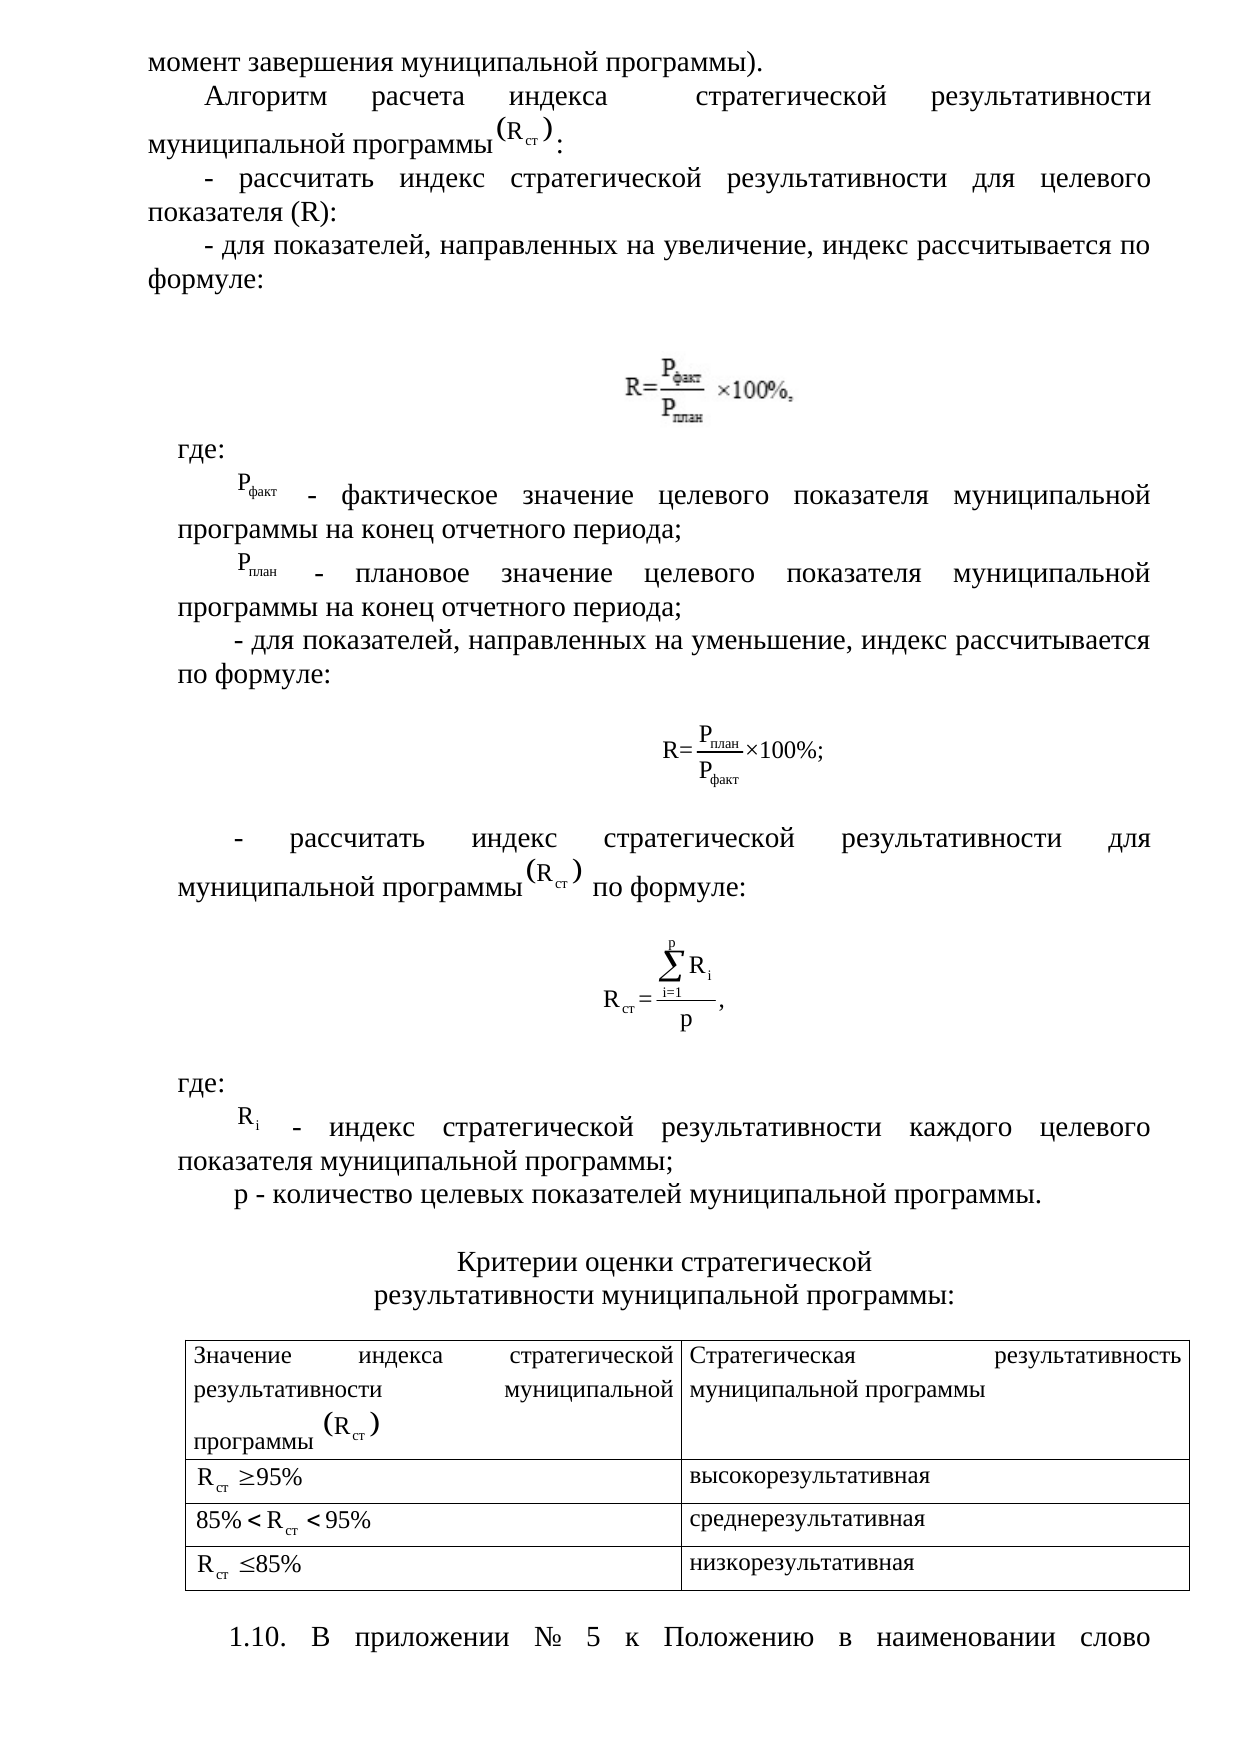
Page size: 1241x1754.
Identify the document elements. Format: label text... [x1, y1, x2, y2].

text Критерии оценки стратегической [177, 1244, 1152, 1277]
picture [623, 351, 805, 432]
text - плановое значение целевого показателя муниципальной программы на конец отчетного периода; [177, 544, 1152, 622]
table_cell [186, 1547, 681, 1589]
table_cell [186, 1504, 681, 1546]
text - рассчитать индекс стратегической результативности для целевого показателя (R): [148, 160, 1152, 227]
table_cell [186, 1460, 681, 1502]
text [148, 44, 1152, 78]
text - для показателей, направленных на уменьшение, индекс рассчитывается по формуле: [177, 622, 1152, 689]
table_header Стратегическая результативность муниципальной программы [682, 1341, 1189, 1459]
text p - количество целевых показателей муниципальной программы. [177, 1177, 1152, 1210]
table_cell высокорезультативная [682, 1460, 1189, 1502]
text где: [177, 1065, 1152, 1099]
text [148, 1619, 1152, 1653]
text - для показателей, направленных на увеличение, индекс рассчитывается по формуле: [148, 227, 1152, 294]
table_cell низкорезультативная [682, 1547, 1189, 1589]
text - индекс стратегической результативности каждого целевого показателя муниципальной программы; [177, 1099, 1152, 1177]
text - рассчитать индекс стратегической результативности для муниципальной программы по формуле: [177, 821, 1152, 903]
table_cell среднерезультативная [682, 1504, 1189, 1546]
text результативности муниципальной программы: [177, 1277, 1152, 1311]
text Алгоритм расчета индекса стратегической результативности муниципальной программы: [148, 78, 1152, 160]
table_header Значение индекса стратегической результативности муниципальной программы [186, 1341, 681, 1459]
text где: [177, 432, 1152, 465]
text - фактическое значение целевого показателя муниципальной программы на конец отчетного периода; [177, 465, 1152, 544]
